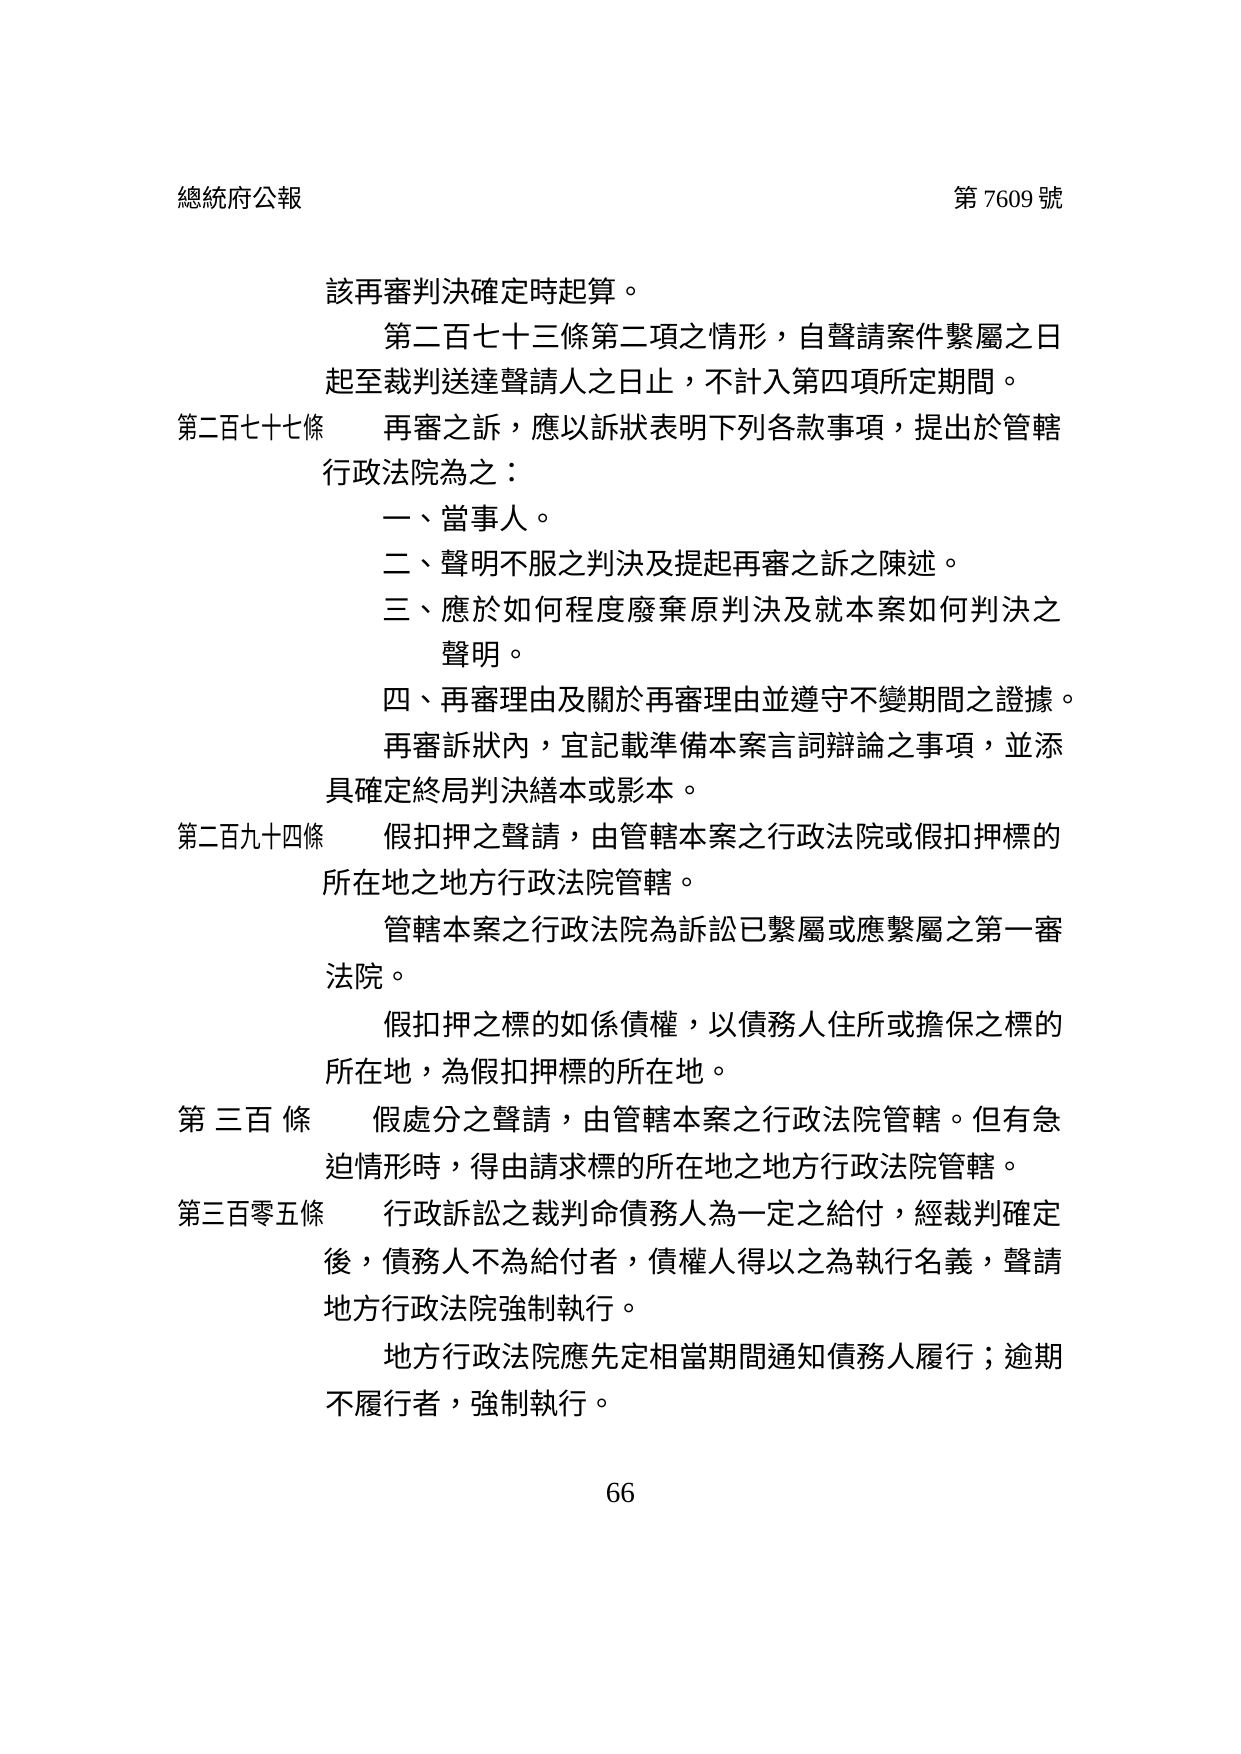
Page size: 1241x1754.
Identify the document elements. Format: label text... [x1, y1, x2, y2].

text 三、 應於如何程度廢棄原判決及就本案如何判決之聲明。 [382, 584, 1063, 674]
text 四、再審理由及關於再審理由並遵守不變期間之證據。 [382, 674, 1063, 720]
text 再審訴狀內，宜記載準備本案言詞辯論之事項，並添具確定終局判決繕本或影本。 [325, 720, 1063, 811]
text 第二百九十四條 假扣押之聲請，由管轄本案之行政法院或假扣押標的所在地之地方行政法院管轄。 [177, 811, 1063, 902]
text 假扣押之標的如係債權，以債務人住所或擔保之標的所在地，為假扣押標的所在地。 [325, 997, 1063, 1092]
text 第三百零五條 行政訴訟之裁判命債務人為一定之給付，經裁判確定後，債務人不為給付者，債權人得以之為執行名義，聲請地方行政法院強制執行。 [177, 1187, 1063, 1329]
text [325, 266, 1063, 311]
text 第二百七十七條 再審之訴，應以訴狀表明下列各款事項，提出於管轄行政法院為之： [177, 402, 1063, 493]
text 第 三百 條 假處分之聲請，由管轄本案之行政法院管轄。但有急迫情形時，得由請求標的所在地之地方行政法院管轄。 [177, 1092, 1063, 1187]
text 管轄本案之行政法院為訴訟已繫屬或應繫屬之第一審法院。 [325, 902, 1063, 997]
text 第二百七十三條第二項之情形，自聲請案件繫屬之日起至裁判送達聲請人之日止，不計入第四項所定期間。 [325, 311, 1063, 402]
text 地方行政法院應先定相當期間通知債務人履行；逾期不履行者，強制執行。 [325, 1329, 1063, 1424]
text 二、聲明不服之判決及提起再審之訴之陳述。 [382, 538, 1063, 584]
text 一、當事人。 [382, 493, 1063, 538]
